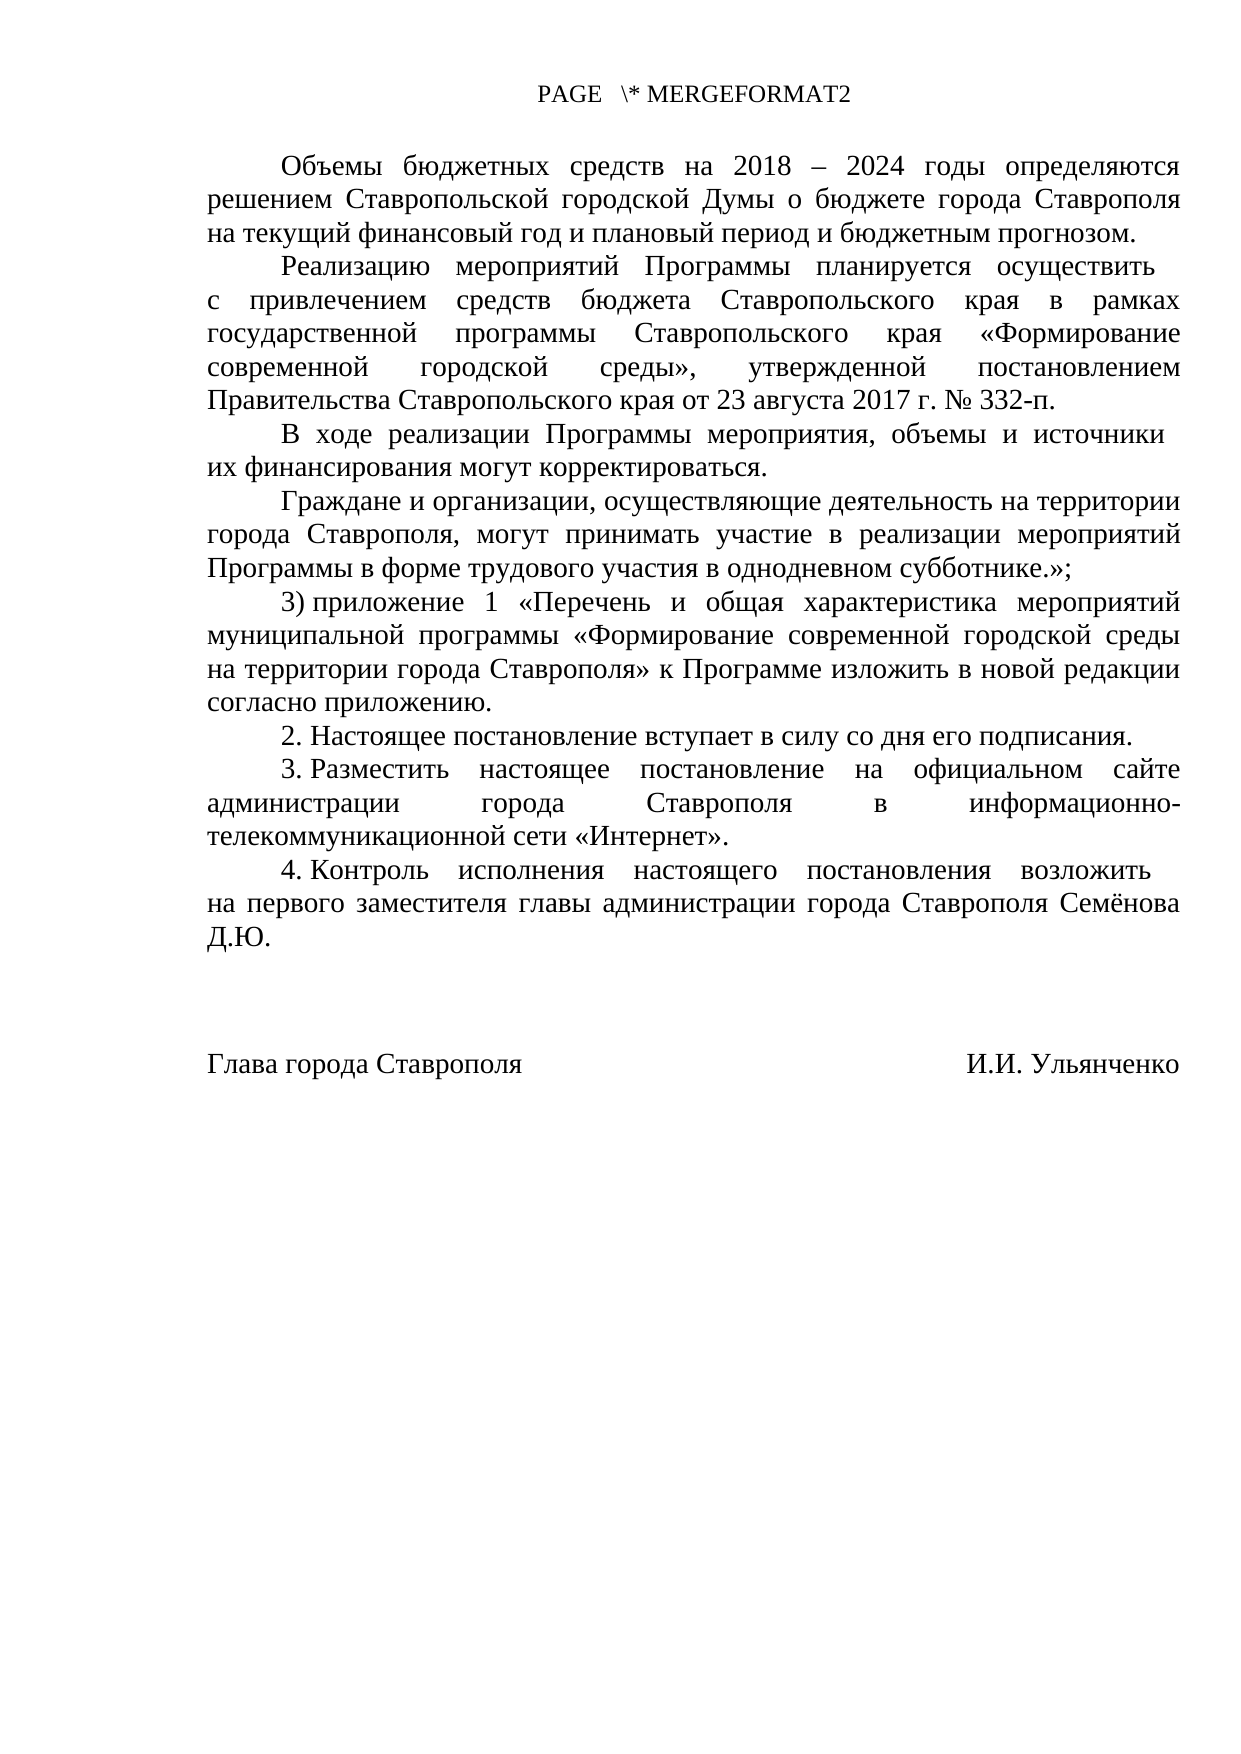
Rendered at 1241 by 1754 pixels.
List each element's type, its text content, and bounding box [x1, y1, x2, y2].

text Глава города Ставрополя И.И. Ульянченко [207, 1053, 1181, 1078]
subtitle 4. Контроль исполнения настоящего постановления возложить на первого заместителя главы администрации города Ставрополя Семёнова Д.Ю. [207, 852, 1181, 953]
text Реализацию мероприятий Программы планируется осуществить с привлечением средств бюджета Ставропольского края в рамках государственной программы Ставропольского края «Формирование современной городской среды», утвержденной постановлением Правительства Ставропольского края от 23 августа 2017 г. № 332-п. [207, 248, 1181, 416]
text 3. Разместить настоящее постановление на официальном сайте администрации города Ставрополя в информационно-телекоммуникационной сети «Интернет». [207, 751, 1181, 852]
text В ходе реализации Программы мероприятия, объемы и источники их финансирования могут корректироваться. [207, 416, 1181, 483]
text 3) приложение 1 «Перечень и общая характеристика мероприятий муниципальной программы «Формирование современной городской среды на территории города Ставрополя» к Программе изложить в новой редакции согласно приложению. [207, 584, 1181, 718]
text 2. Настоящее постановление вступает в силу со дня его подписания. [207, 718, 1181, 751]
text Объемы бюджетных средств на 2018 – 2024 годы определяются решением Ставропольской городской Думы о бюджете города Ставрополя на текущий финансовый год и плановый период и бюджетным прогнозом. [207, 148, 1181, 248]
text Граждане и организации, осуществляющие деятельность на территории города Ставрополя, могут принимать участие в реализации мероприятий Программы в форме трудового участия в однодневном субботнике.»; [207, 483, 1181, 584]
